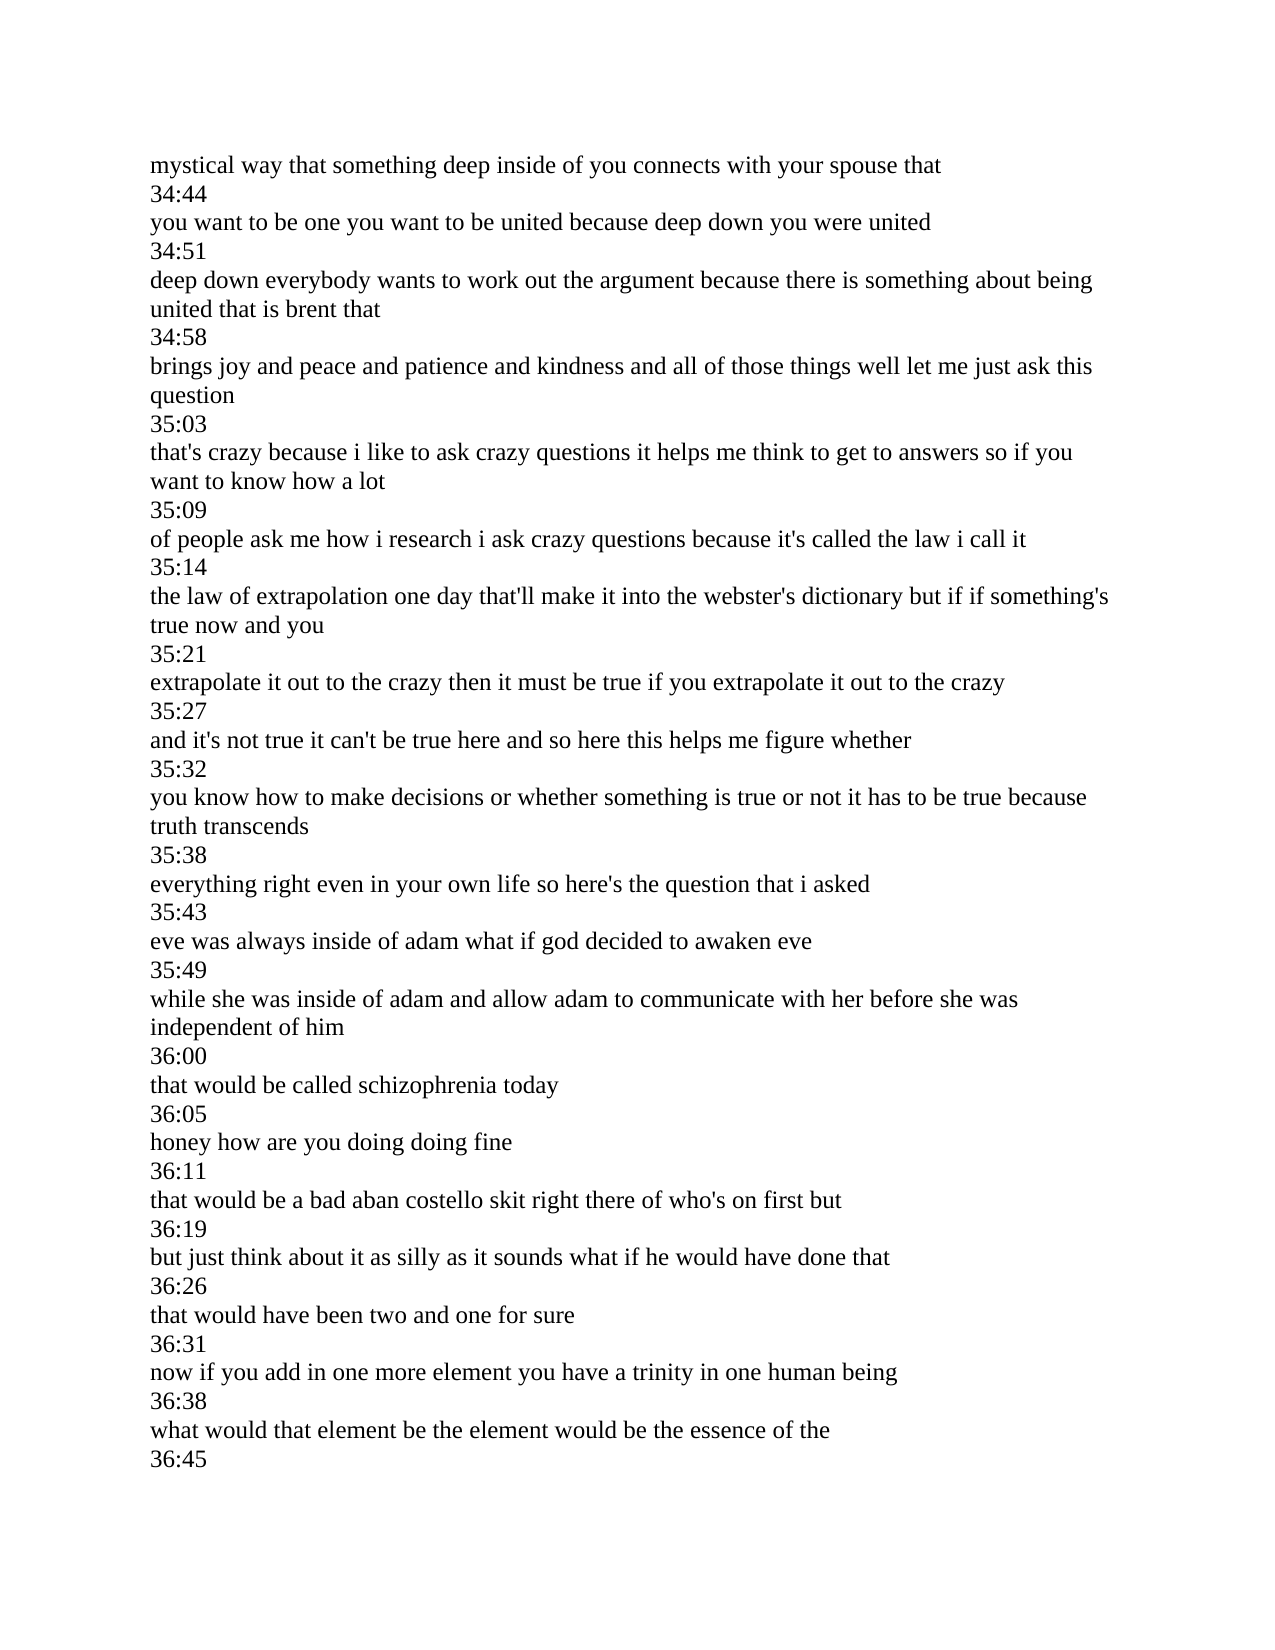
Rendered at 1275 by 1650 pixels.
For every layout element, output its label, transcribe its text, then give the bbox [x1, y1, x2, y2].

text what would that element be the element would be the essence of the [150, 1415, 1125, 1444]
text you know how to make decisions or whether something is true or not it has to be true because truth transcends [150, 782, 1125, 840]
text brings joy and peace and patience and kindness and all of those things well let me just ask this question [150, 351, 1125, 409]
text 35:21 [150, 639, 1125, 667]
text 35:27 [150, 696, 1125, 725]
text 36:31 [150, 1329, 1125, 1357]
text 36:38 [150, 1386, 1125, 1415]
text 36:26 [150, 1271, 1125, 1300]
text 35:49 [150, 955, 1125, 984]
text 36:05 [150, 1099, 1125, 1127]
text 35:43 [150, 897, 1125, 926]
text but just think about it as silly as it sounds what if he would have done that [150, 1242, 1125, 1271]
text that would be called schizophrenia today [150, 1070, 1125, 1099]
text extrapolate it out to the crazy then it must be true if you extrapolate it out to the crazy [150, 667, 1125, 696]
text while she was inside of adam and allow adam to communicate with her before she was independent of him [150, 984, 1125, 1041]
text 34:44 [150, 179, 1125, 207]
text deep down everybody wants to work out the argument because there is something about being united that is brent that [150, 265, 1125, 322]
text 34:51 [150, 236, 1125, 265]
text 35:03 [150, 409, 1125, 437]
text now if you add in one more element you have a trinity in one human being [150, 1357, 1125, 1386]
text that would be a bad aban costello skit right there of who's on first but [150, 1185, 1125, 1214]
text honey how are you doing doing fine [150, 1127, 1125, 1156]
text 36:19 [150, 1214, 1125, 1242]
text that would have been two and one for sure [150, 1300, 1125, 1329]
text 35:14 [150, 552, 1125, 581]
text of people ask me how i research i ask crazy questions because it's called the law i call it [150, 524, 1125, 552]
text that's crazy because i like to ask crazy questions it helps me think to get to answers so if you want to know how a lot [150, 437, 1125, 495]
text 35:38 [150, 840, 1125, 869]
text mystical way that something deep inside of you connects with your spouse that [150, 150, 1125, 179]
text 34:58 [150, 322, 1125, 351]
text and it's not true it can't be true here and so here this helps me figure whether [150, 725, 1125, 754]
text eve was always inside of adam what if god decided to awaken eve [150, 926, 1125, 955]
text 36:11 [150, 1156, 1125, 1185]
text 35:09 [150, 495, 1125, 524]
text 36:00 [150, 1041, 1125, 1070]
text 36:45 [150, 1444, 1125, 1472]
text everything right even in your own life so here's the question that i asked [150, 869, 1125, 897]
text you want to be one you want to be united because deep down you were united [150, 207, 1125, 236]
text the law of extrapolation one day that'll make it into the webster's dictionary but if if something's true now and you [150, 581, 1125, 639]
text 35:32 [150, 754, 1125, 782]
